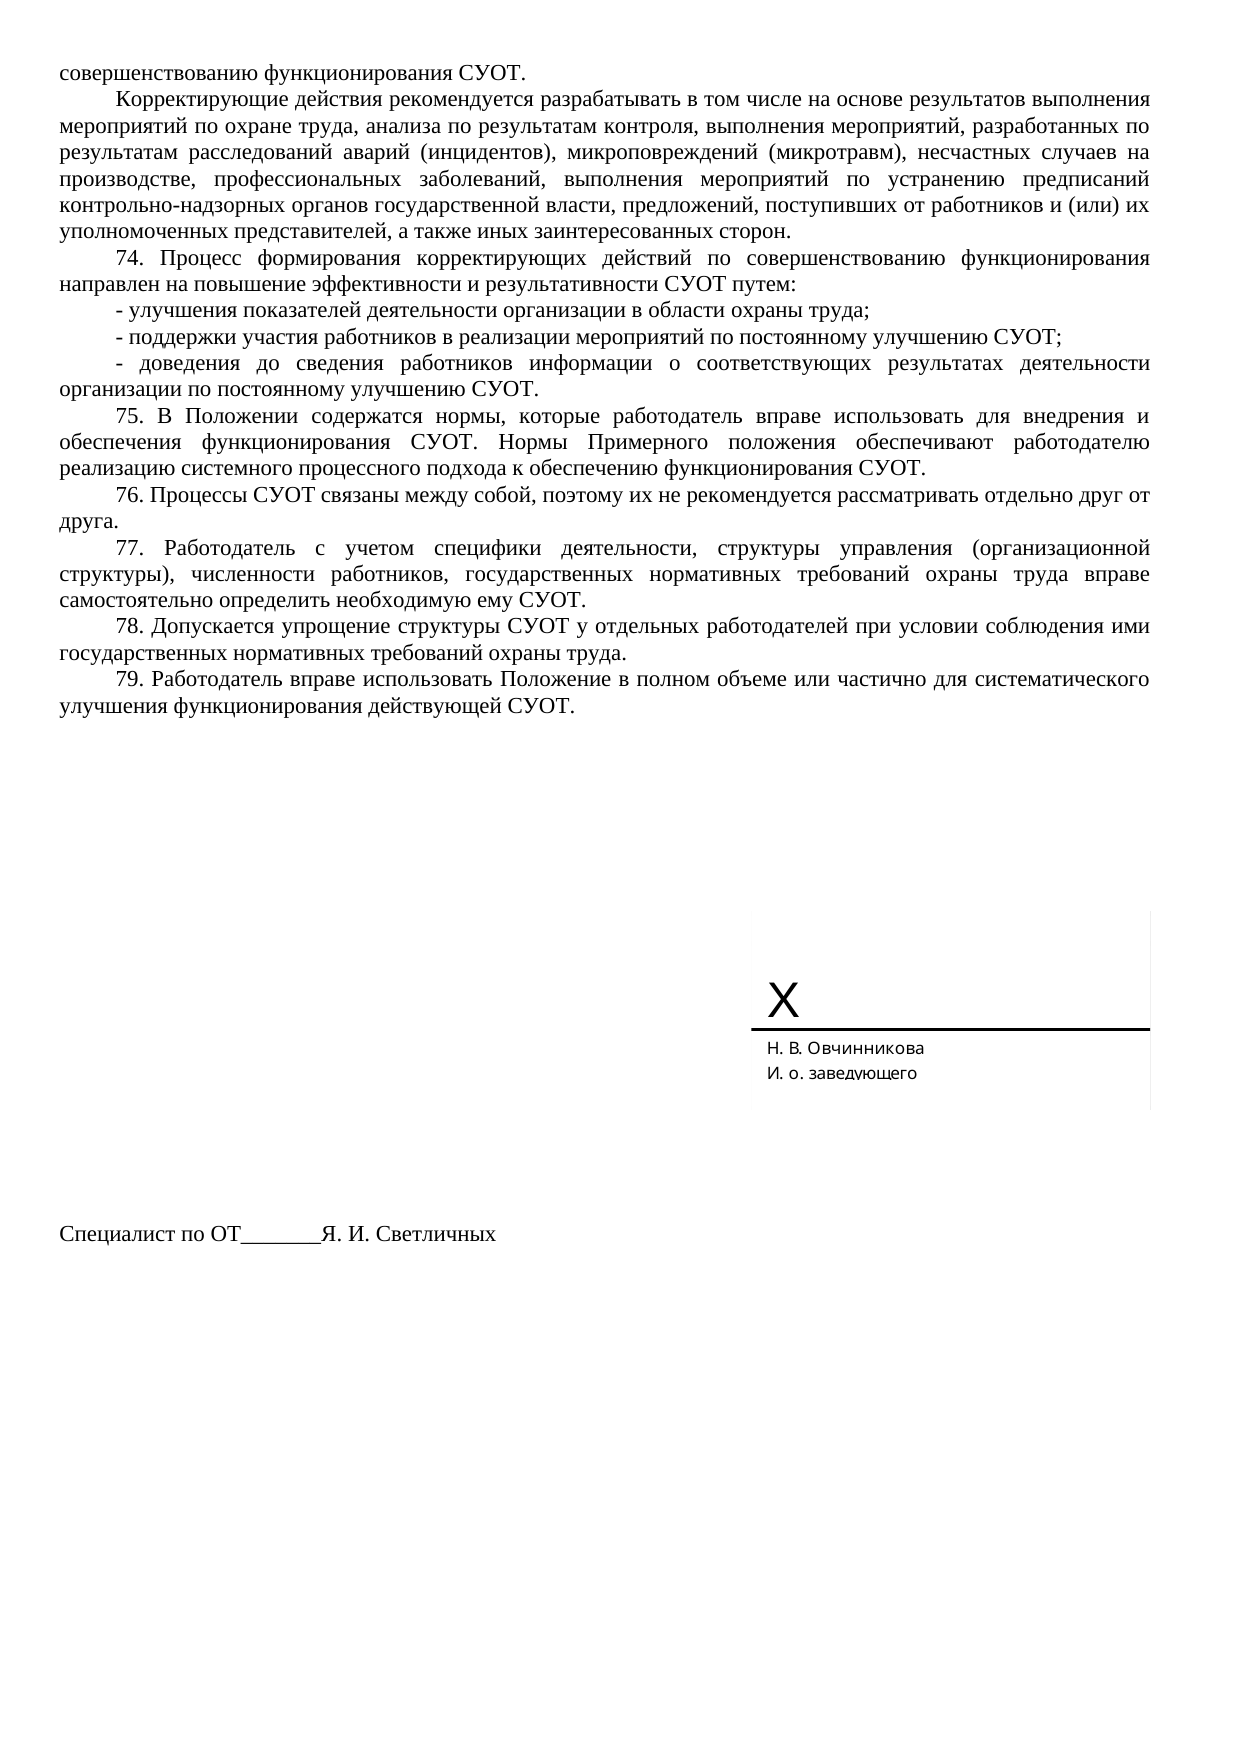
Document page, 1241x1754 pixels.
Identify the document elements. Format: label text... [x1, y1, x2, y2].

text 79. Работодатель вправе использовать Положение в полном объеме или частично для систематического улучшения функционирования действующей СУОТ. [59, 665, 1152, 718]
text - доведения до сведения работников информации о соответствующих результатах деятельности организации по постоянному улучшению СУОТ. [59, 349, 1152, 402]
text Корректирующие действия рекомендуется разрабатывать в том числе на основе результатов выполнения мероприятий по охране труда, анализа по результатам контроля, выполнения мероприятий, разработанных по результатам расследований аварий (инцидентов), микроповреждений (микротравм), несчастных случаев на производстве, профессиональных заболеваний, выполнения мероприятий по устранению предписаний контрольно-надзорных органов государственной власти, предложений, поступивших от работников и (или) их уполномоченных представителей, а также иных заинтересованных сторон. [59, 86, 1152, 244]
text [59, 59, 1152, 86]
text - поддержки участия работников в реализации мероприятий по постоянному улучшению СУОТ; [59, 323, 1152, 349]
text 78. Допускается упрощение структуры СУОТ у отдельных работодателей при условии соблюдения ими государственных нормативных требований охраны труда. [59, 613, 1152, 665]
text Специалист по ОТ_______Я. И. Светличных [59, 1220, 1152, 1246]
text 76. Процессы СУОТ связаны между собой, поэтому их не рекомендуется рассматривать отдельно друг от друга. [59, 481, 1152, 533]
text 75. В Положении содержатся нормы, которые работодатель вправе использовать для внедрения и обеспечения функционирования СУОТ. Нормы Примерного положения обеспечивают работодателю реализацию системного процессного подхода к обеспечению функционирования СУОТ. [59, 402, 1152, 481]
text - улучшения показателей деятельности организации в области охраны труда; [59, 296, 1152, 323]
text 77. Работодатель с учетом специфики деятельности, структуры управления (организационной структуры), численности работников, государственных нормативных требований охраны труда вправе самостоятельно определить необходимую ему СУОТ. [59, 533, 1152, 613]
text 74. Процесс формирования корректирующих действий по совершенствованию функционирования направлен на повышение эффективности и результативности СУОТ путем: [59, 244, 1152, 296]
